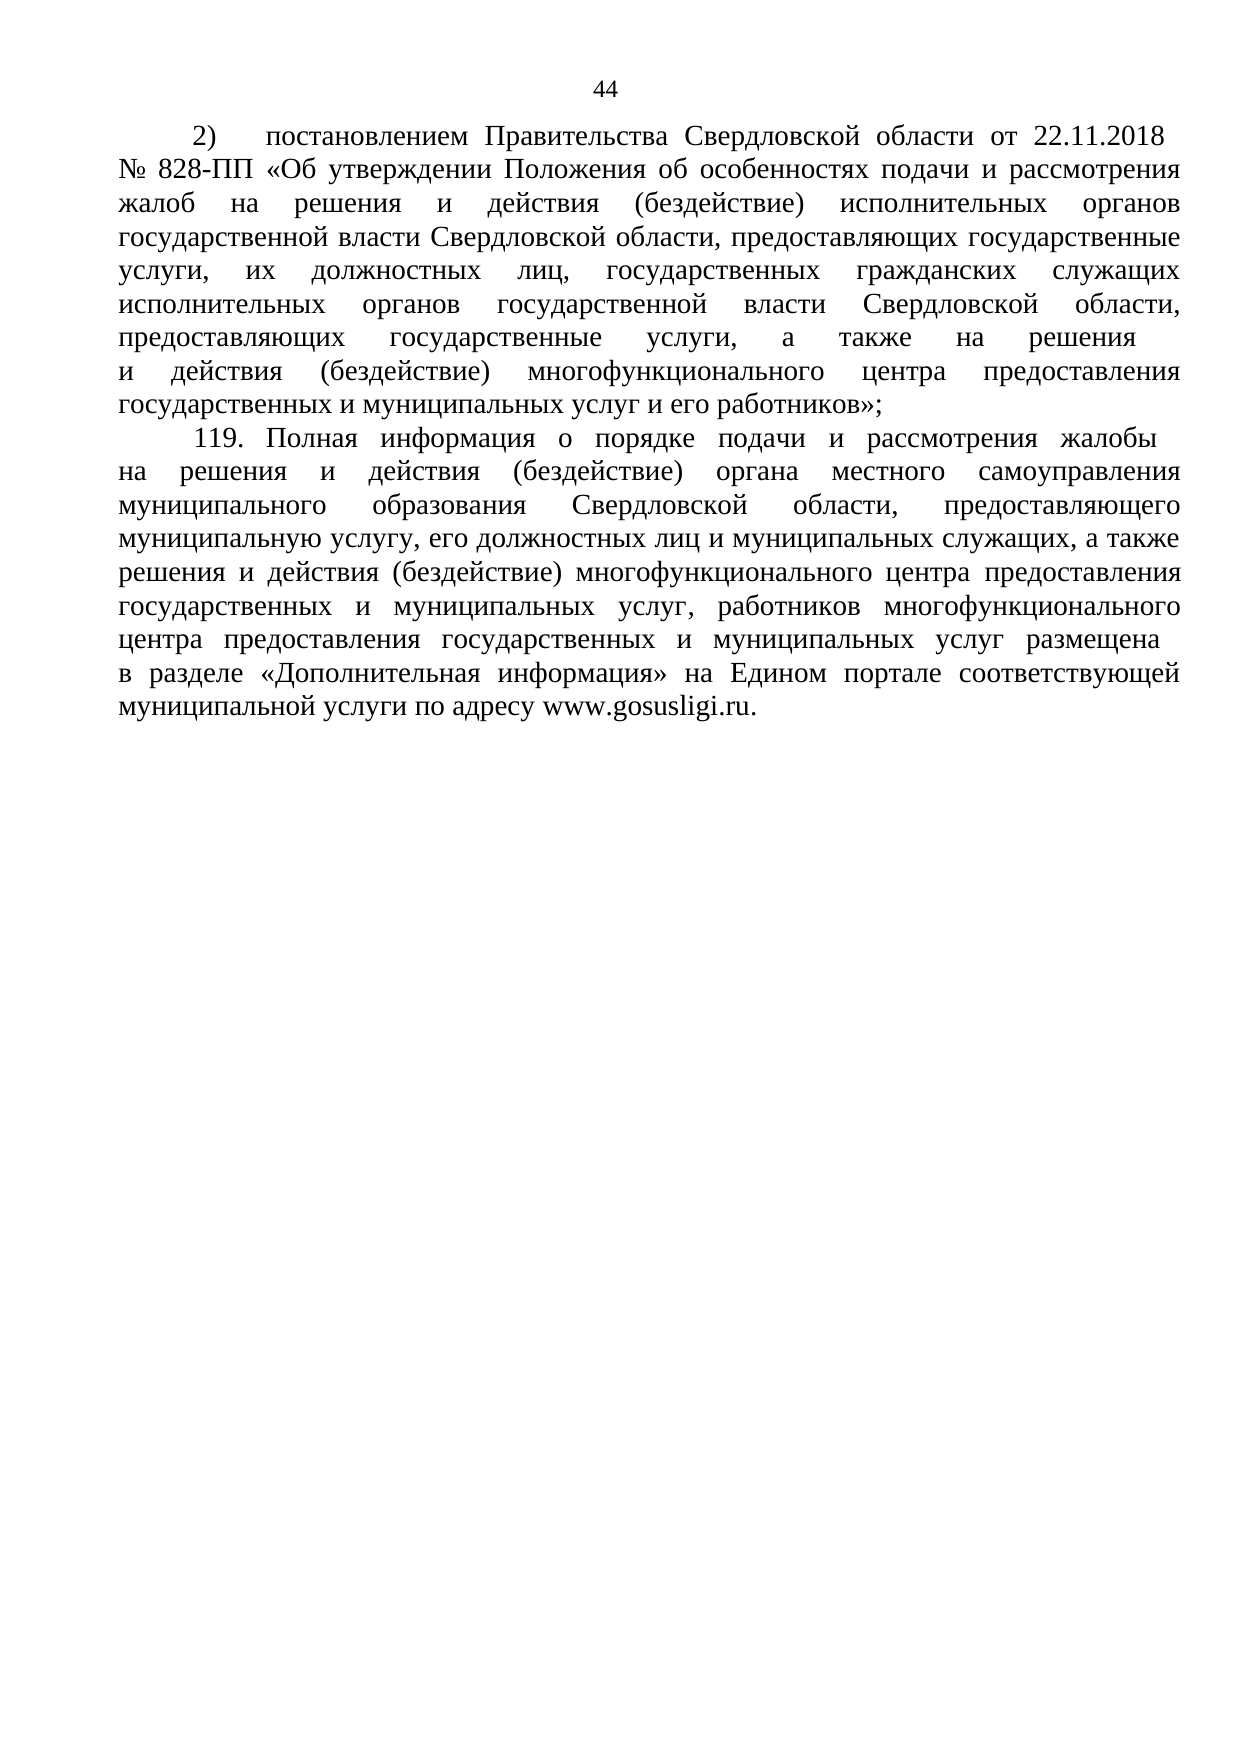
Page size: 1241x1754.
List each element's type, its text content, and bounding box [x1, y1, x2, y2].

list постановлением Правительства Свердловской области от 22.11.2018 № 828-ПП «Об утверждении Положения об особенностях подачи и рассмотрения жалоб на решения и действия (бездействие) исполнительных органов государственной власти Свердловской области, предоставляющих государственные услуги, их должностных лиц, государственных гражданских служащих исполнительных органов государственной власти Свердловской области, предоставляющих государственные услуги, а также на решения и действия (бездействие) многофункционального центра предоставления государственных и муниципальных услуг и его работников»; [118, 118, 1181, 420]
list Полная информация о порядке подачи и рассмотрения жалобы на решения и действия (бездействие) органа местного самоуправления муниципального образования Свердловской области, предоставляющего муниципальную услугу, его должностных лиц и муниципальных служащих, а также решения и действия (бездействие) многофункционального центра предоставления государственных и муниципальных услуг, работников многофункционального центра предоставления государственных и муниципальных услуг размещена в разделе «Дополнительная информация» на Едином портале соответствующей муниципальной услуги по адресу www.gosusligi.ru. [118, 420, 1181, 722]
